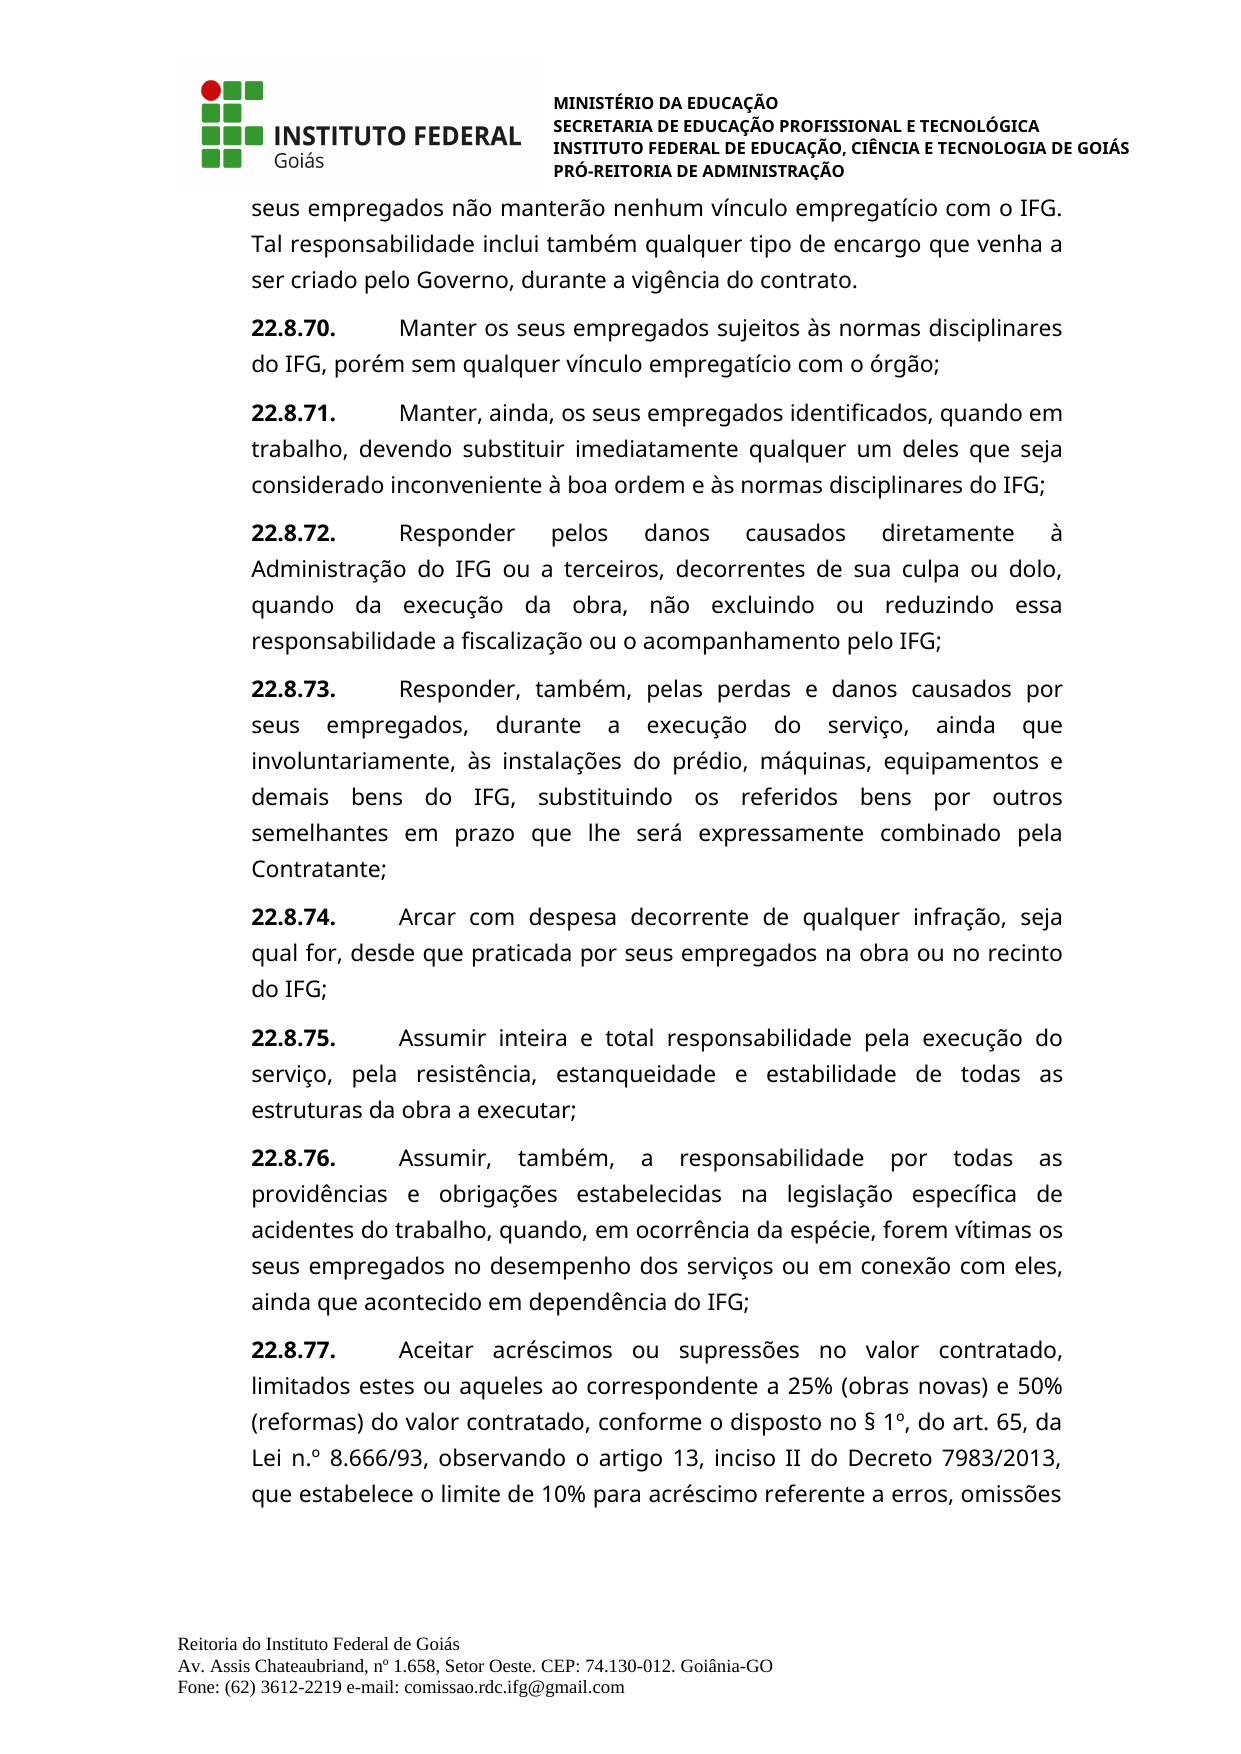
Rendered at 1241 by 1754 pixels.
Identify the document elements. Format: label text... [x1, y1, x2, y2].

list Assumir inteira e total responsabilidade pela execução do serviço, pela resistência, estanqueidade e estabilidade de todas as estruturas da obra a executar; [251, 1022, 1063, 1125]
list Manter, ainda, os seus empregados identificados, quando em trabalho, devendo substituir imediatamente qualquer um deles que seja considerado inconveniente à boa ordem e às normas disciplinares do IFG; [251, 397, 1063, 500]
list Assumir, também, a responsabilidade por todas as providências e obrigações estabelecidas na legislação específica de acidentes do trabalho, quando, em ocorrência da espécie, forem vítimas os seus empregados no desempenho dos serviços ou em conexão com eles, ainda que acontecido em dependência do IFG; [251, 1142, 1063, 1317]
list Responder pelos danos causados diretamente à Administração do IFG ou a terceiros, decorrentes de sua culpa ou dolo, quando da execução da obra, não excluindo ou reduzindo essa responsabilidade a fiscalização ou o acompanhamento pelo IFG; [251, 517, 1063, 656]
list Manter os seus empregados sujeitos às normas disciplinares do IFG, porém sem qualquer vínculo empregatício com o órgão; [251, 312, 1063, 379]
list Arcar com despesa decorrente de qualquer infração, seja qual for, desde que praticada por seus empregados na obra ou no recinto do IFG; [251, 901, 1063, 1004]
list Responder, também, pelas perdas e danos causados por seus empregados, durante a execução do serviço, ainda que involuntariamente, às instalações do prédio, máquinas, equipamentos e demais bens do IFG, substituindo os referidos bens por outros semelhantes em prazo que lhe será expressamente combinado pela Contratante; [251, 673, 1063, 884]
picture [177, 59, 545, 189]
